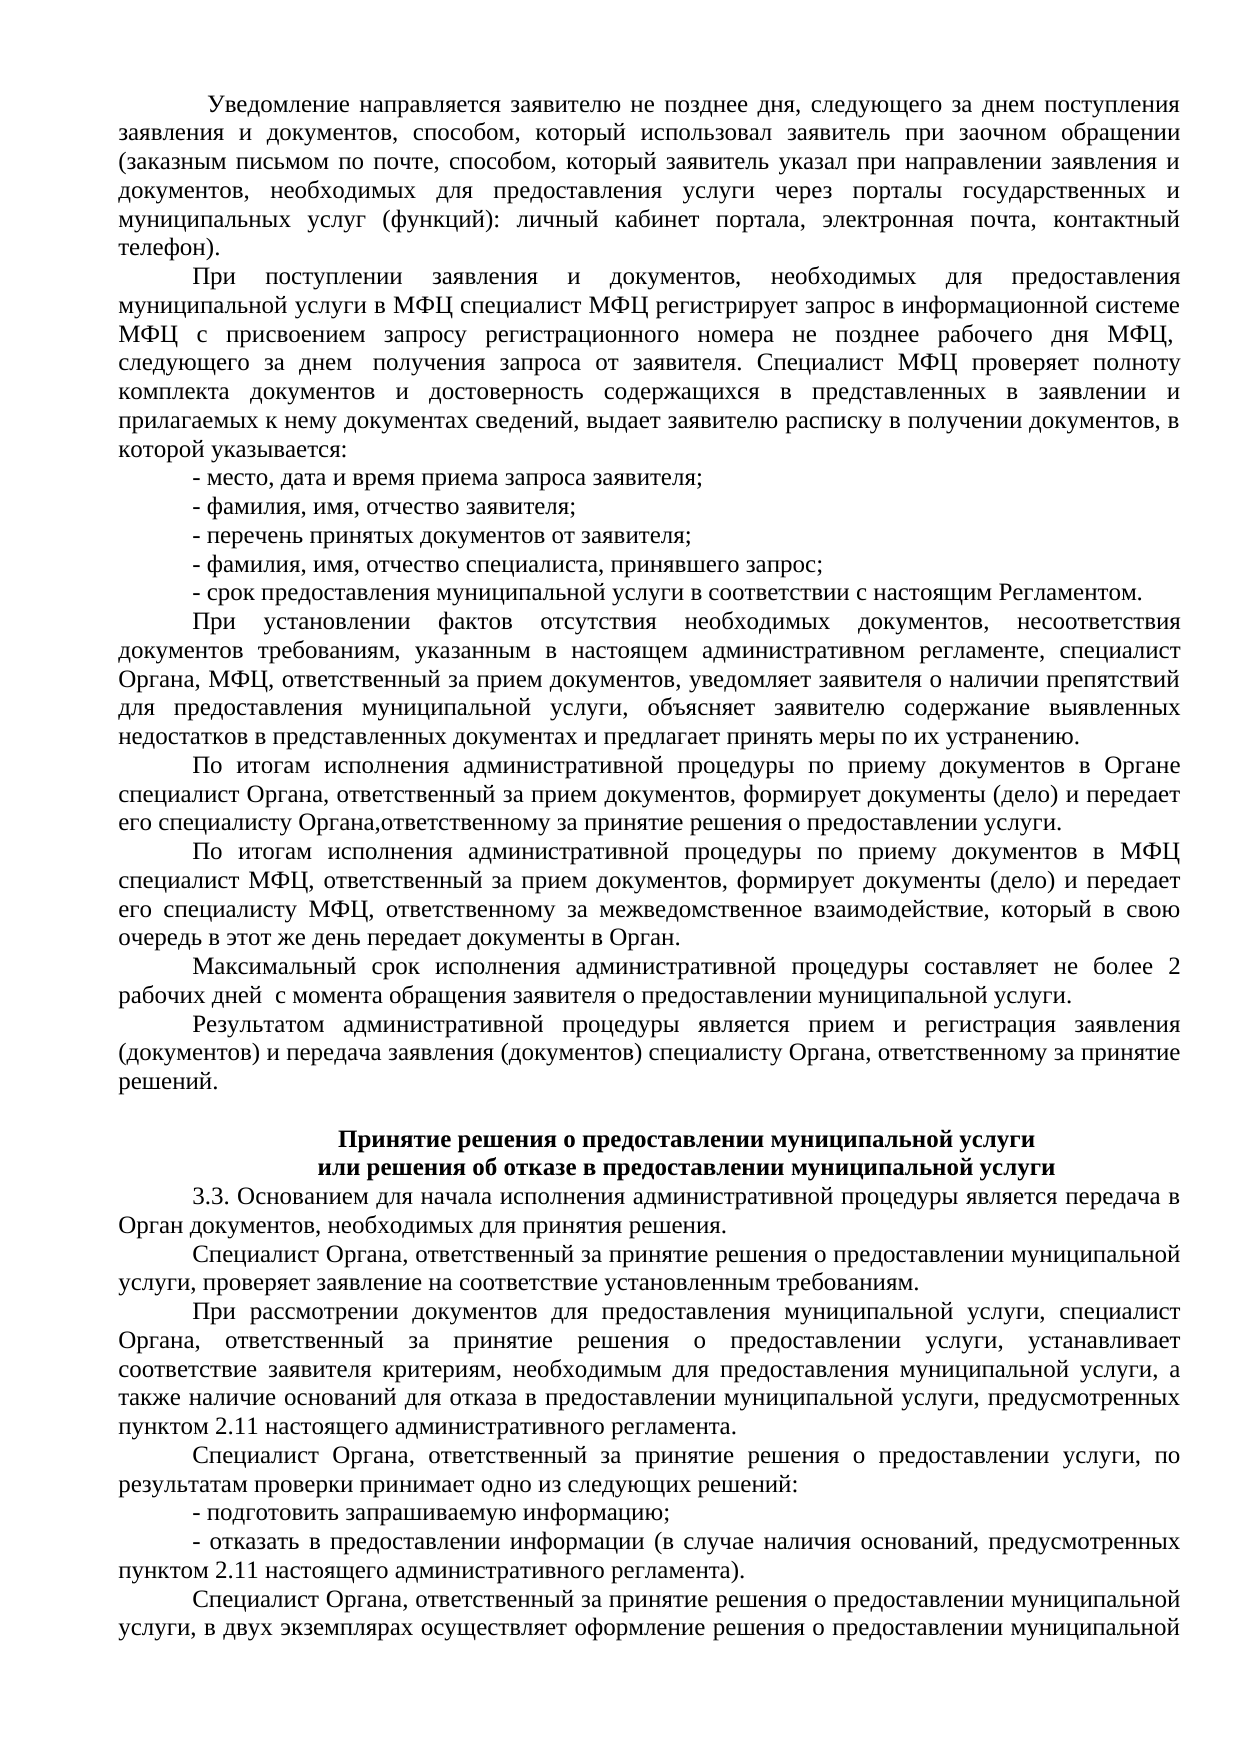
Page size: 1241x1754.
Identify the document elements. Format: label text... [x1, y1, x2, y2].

text Максимальный срок исполнения административной процедуры составляет не более 2 рабочих дней с момента обращения заявителя о предоставлении муниципальной услуги. [118, 951, 1181, 1009]
text При поступлении заявления и документов, необходимых для предоставления муниципальной услуги в МФЦ специалист МФЦ регистрирует запрос в информационной системе МФЦ с присвоением запросу регистрационного номера не позднее рабочего дня МФЦ, следующего за днем получения запроса от заявителя. Специалист МФЦ проверяет полноту комплекта документов и достоверность содержащихся в представленных в заявлении и прилагаемых к нему документах сведений, выдает заявителю расписку в получении документов, в которой указывается: [118, 261, 1181, 462]
text По итогам исполнения административной процедуры по приему документов в МФЦ специалист МФЦ, ответственный за прием документов, формирует документы (дело) и передает его специалисту МФЦ, ответственному за межведомственное взаимодействие, который в свою очередь в этот же день передает документы в Орган. [118, 836, 1181, 951]
text Результатом административной процедуры является прием и регистрация заявления (документов) и передача заявления (документов) специалисту Органа, ответственному за принятие решений. [118, 1009, 1181, 1095]
text - срок предоставления муниципальной услуги в соответствии с настоящим Регламентом. [118, 577, 1181, 606]
text Принятие решения о предоставлении муниципальной услуги [118, 1124, 1181, 1152]
text При установлении фактов отсутствия необходимых документов, несоответствия документов требованиям, указанным в настоящем административном регламенте, специалист Органа, МФЦ, ответственный за прием документов, уведомляет заявителя о наличии препятствий для предоставления муниципальной услуги, объясняет заявителю содержание выявленных недостатков в представленных документах и предлагает принять меры по их устранению. [118, 606, 1181, 750]
text По итогам исполнения административной процедуры по приему документов в Органе специалист Органа, ответственный за прием документов, формирует документы (дело) и передает его специалисту Органа,ответственному за принятие решения о предоставлении услуги. [118, 750, 1181, 836]
text или решения об отказе в предоставлении муниципальной услуги [118, 1152, 1181, 1181]
text - отказать в предоставлении информации (в случае наличия оснований, предусмотренных пунктом 2.11 настоящего административного регламента). [118, 1526, 1181, 1584]
text Специалист Органа, ответственный за принятие решения о предоставлении муниципальной услуги, проверяет заявление на соответствие установленным требованиям. [118, 1239, 1181, 1296]
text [118, 1584, 1181, 1641]
text - фамилия, имя, отчество специалиста, принявшего запрос; [118, 549, 1181, 577]
text - подготовить запрашиваемую информацию; [118, 1497, 1181, 1526]
text - фамилия, имя, отчество заявителя; [118, 491, 1181, 520]
text - место, дата и время приема запроса заявителя; [118, 462, 1181, 491]
text - перечень принятых документов от заявителя; [118, 520, 1181, 549]
text 3.3. Основанием для начала исполнения административной процедуры является передача в Орган документов, необходимых для принятия решения. [118, 1181, 1181, 1239]
text При рассмотрении документов для предоставления муниципальной услуги, специалист Органа, ответственный за принятие решения о предоставлении услуги, устанавливает соответствие заявителя критериям, необходимым для предоставления муниципальной услуги, а также наличие оснований для отказа в предоставлении муниципальной услуги, предусмотренных пунктом 2.11 настоящего административного регламента. [118, 1296, 1181, 1440]
text Специалист Органа, ответственный за принятие решения о предоставлении услуги, по результатам проверки принимает одно из следующих решений: [118, 1440, 1181, 1497]
text Уведомление направляется заявителю не позднее дня, следующего за днем поступления заявления и документов, способом, который использовал заявитель при заочном обращении (заказным письмом по почте, способом, который заявитель указал при направлении заявления и документов, необходимых для предоставления услуги через порталы государственных и муниципальных услуг (функций): личный кабинет портала, электронная почта, контактный телефон). [118, 89, 1181, 261]
